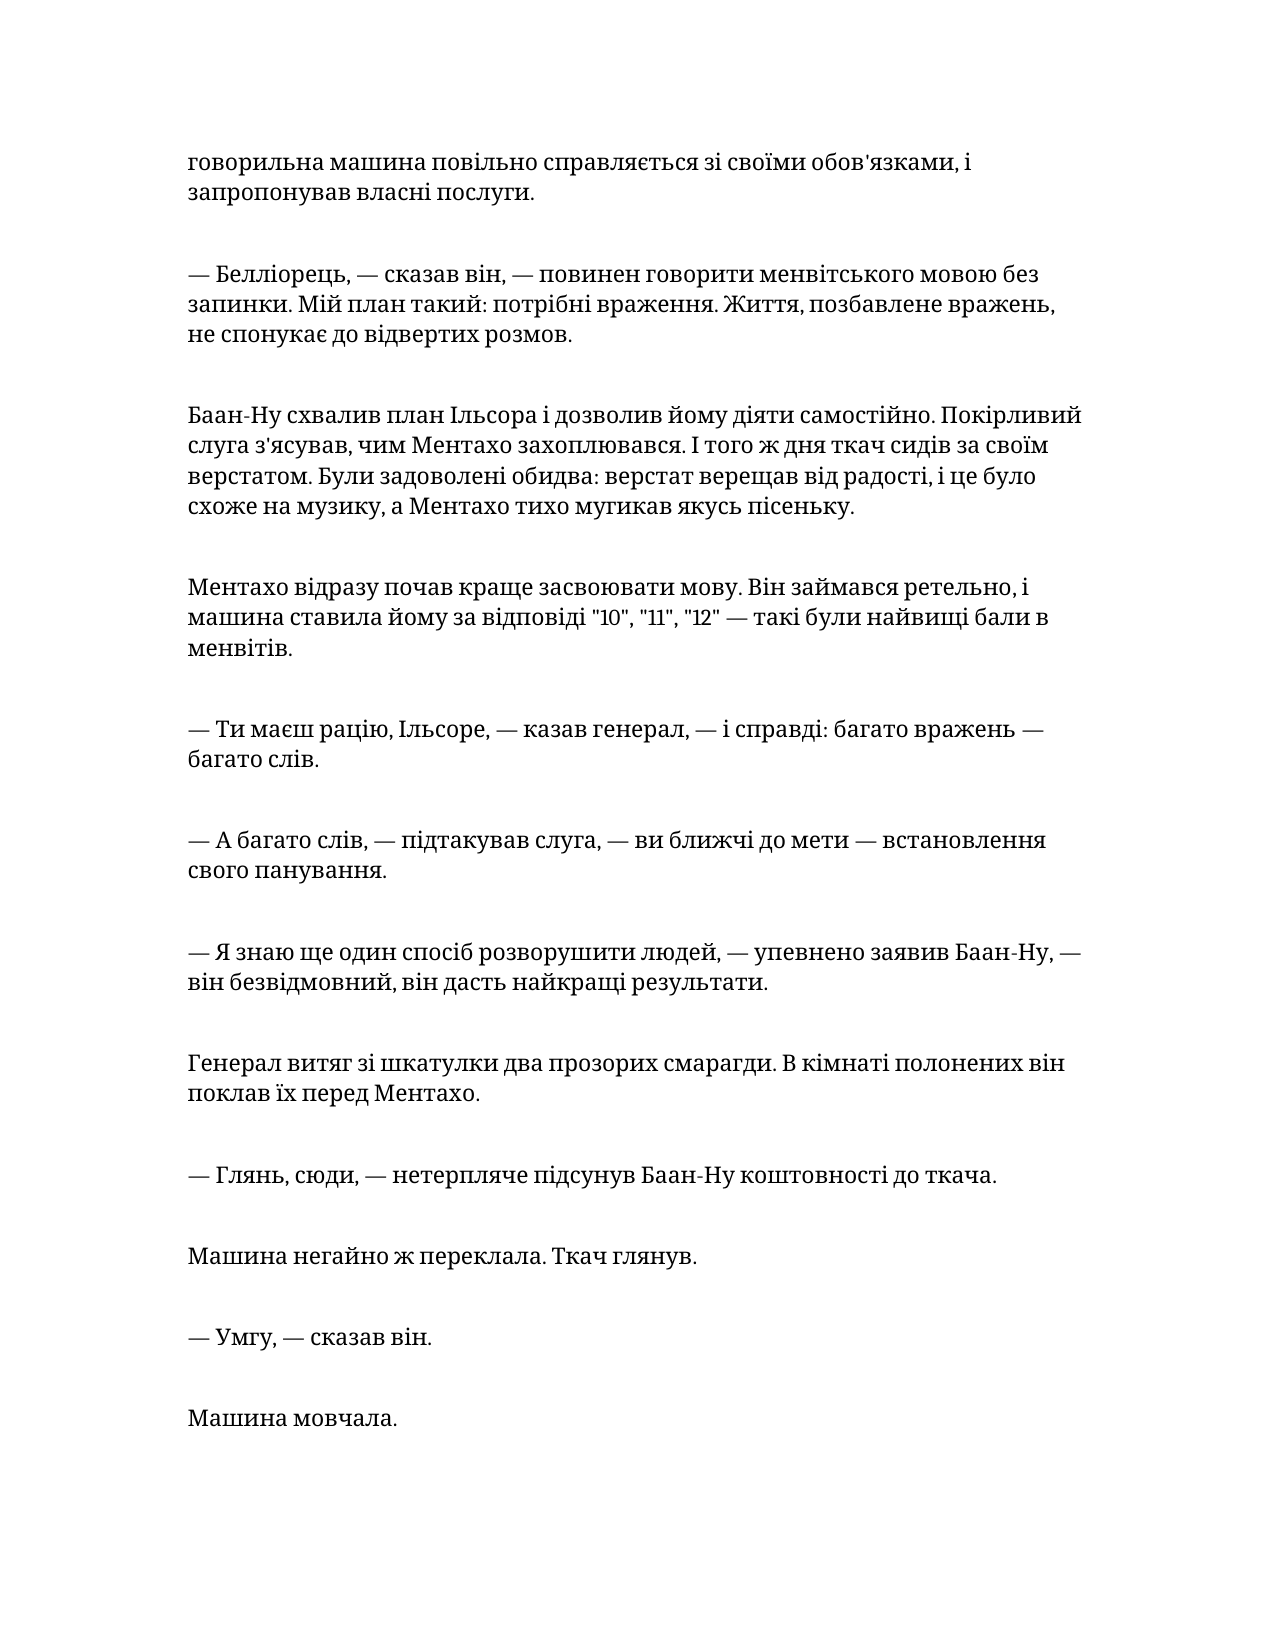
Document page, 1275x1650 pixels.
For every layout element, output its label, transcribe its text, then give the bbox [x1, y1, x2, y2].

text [187, 150, 1087, 207]
text — Белліорець, — сказав він, — повинен говорити менвітського мовою без запинки. Мій план такий: потрібні враження. Життя, позбавлене вражень, не спонукає до відвертих розмов. [187, 231, 1087, 348]
text Генерал витяг зі шкатулки два прозорих смарагди. В кімнаті полонених він поклав їх перед Ментахо. [187, 1021, 1087, 1108]
text Ментахо відразу почав краще засвоювати мову. Він займався ретельно, і машина ставила йому за відповіді "10", "11", "12" — такі були найвищі бали в менвітів. [187, 545, 1087, 662]
text — Глянь, сюди, — нетерпляче підсунув Баан-Ну коштовності до ткача. [187, 1132, 1087, 1189]
text Машина негайно ж переклала. Ткач глянув. [187, 1213, 1087, 1270]
text — Умгу, — сказав він. [187, 1295, 1087, 1351]
text — Я знаю ще один спосіб розворушити людей, — упевнено заявив Баан-Ну, — він безвідмовний, він дасть найкращі результати. [187, 909, 1087, 996]
text — Ти маєш рацію, Ільсоре, — казав генерал, — і справді: багато вражень — багато слів. [187, 686, 1087, 773]
text Машина мовчала. [187, 1376, 1087, 1433]
text Баан-Ну схвалив план Ільсора і дозволив йому діяти самостійно. Покірливий слуга з'ясував, чим Ментахо захоплювався. І того ж дня ткач сидів за своїм верстатом. Були задоволені обидва: верстат верещав від радості, і це було схоже на музику, а Ментахо тихо мугикав якусь пісеньку. [187, 373, 1087, 520]
text — А багато слів, — підтакував слуга, — ви ближчі до мети — встановлення свого панування. [187, 798, 1087, 885]
